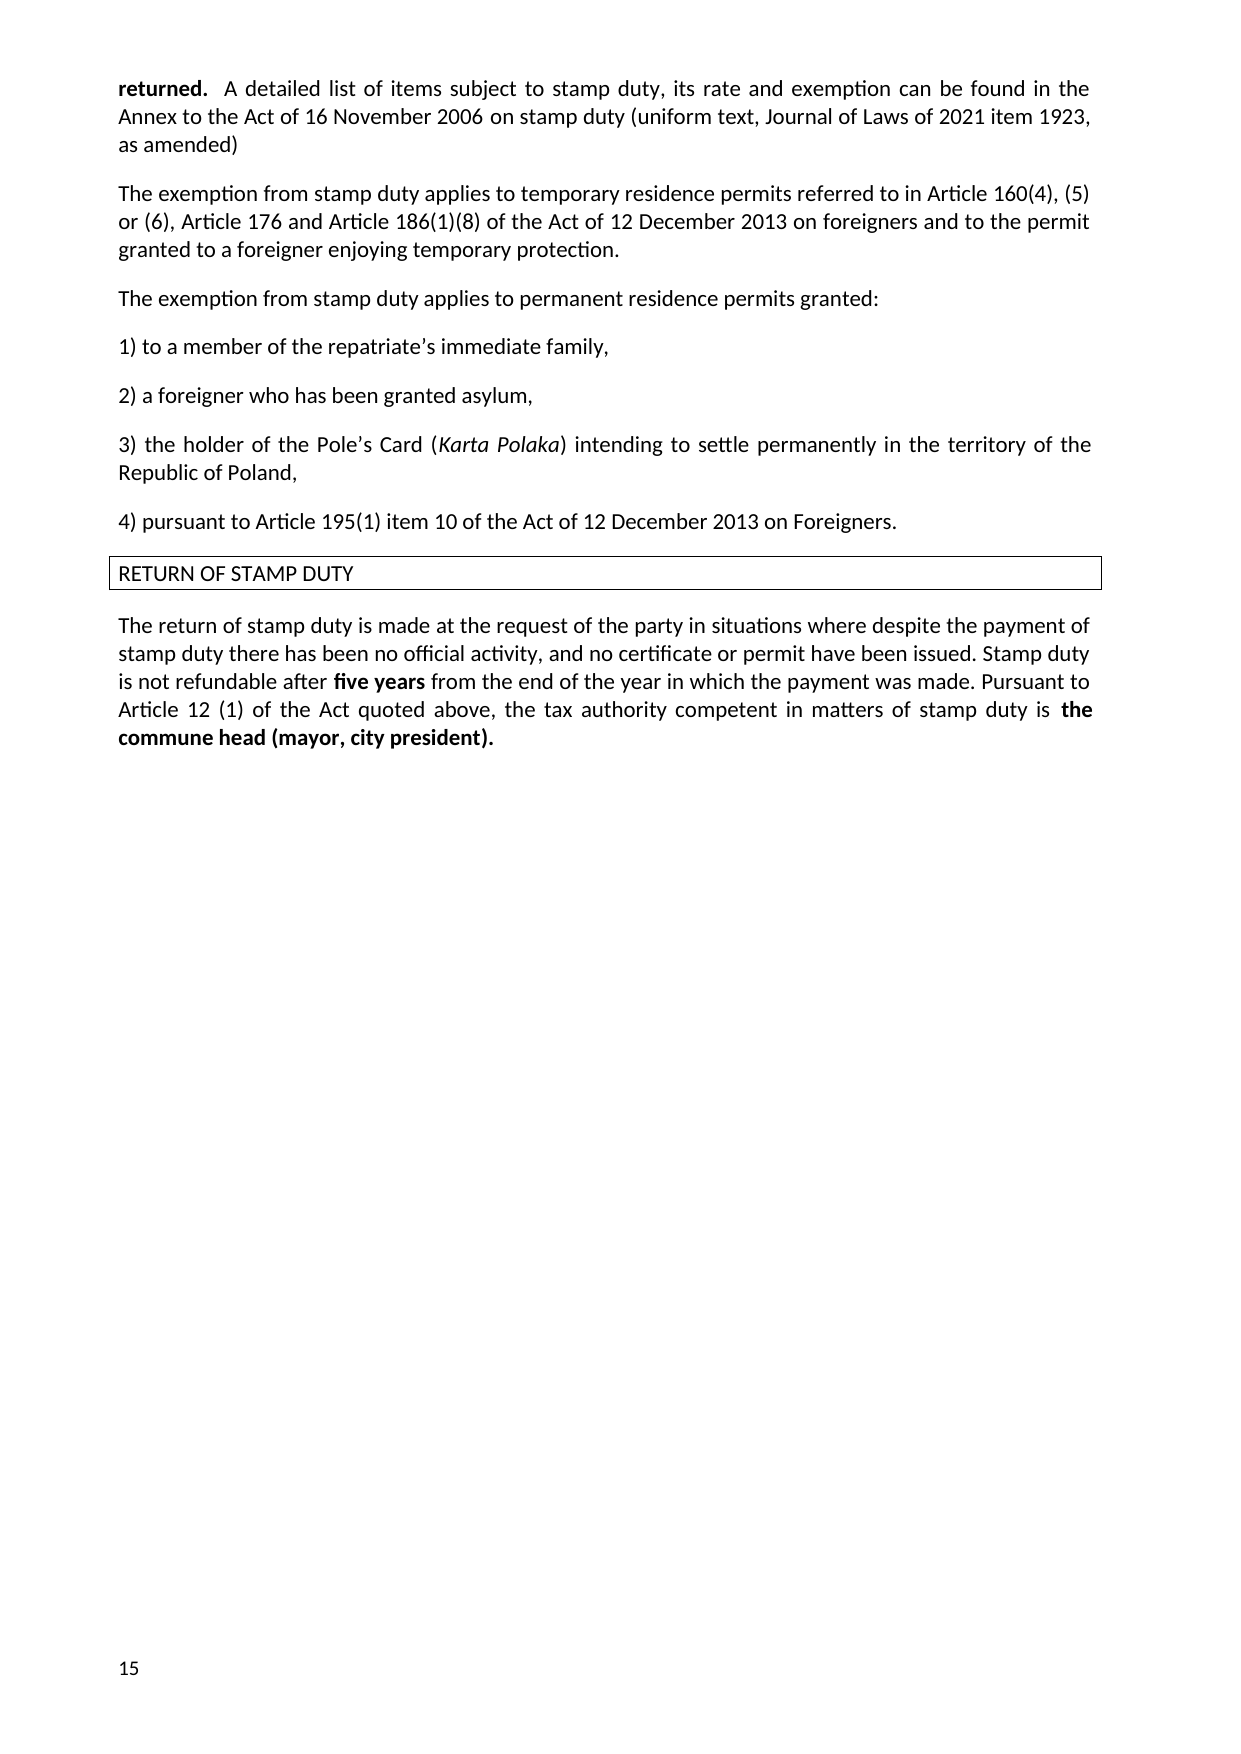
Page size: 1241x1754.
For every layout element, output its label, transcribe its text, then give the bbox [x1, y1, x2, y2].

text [118, 74, 1093, 158]
text The return of stamp duty is made at the request of the party in situations where despite the payment of stamp duty there has been no official activity, and no certificate or permit have been issued. Stamp duty is not refundable after five years from the end of the year in which the payment was made. Pursuant to Article 12 (1) of the Act quoted above, the tax authority competent in matters of stamp duty is the commune head (mayor, city president). [118, 611, 1093, 751]
text 4) pursuant to Article 195(1) item 10 of the Act of 12 December 2013 on Foreigners. [118, 507, 1093, 535]
text 2) a foreigner who has been granted asylum, [118, 381, 1093, 409]
text The exemption from stamp duty applies to permanent residence permits granted: [118, 284, 1093, 312]
text RETURN OF STAMP DUTY [110, 557, 1101, 589]
text 1) to a member of the repatriate’s immediate family, [118, 332, 1093, 361]
text 3) the holder of the Pole’s Card (Karta Polaka) intending to settle permanently in the territory of the Republic of Poland, [118, 430, 1093, 486]
text The exemption from stamp duty applies to temporary residence permits referred to in Article 160(4), (5) or (6), Article 176 and Article 186(1)(8) of the Act of 12 December 2013 on foreigners and to the permit granted to a foreigner enjoying temporary protection. [118, 179, 1093, 263]
